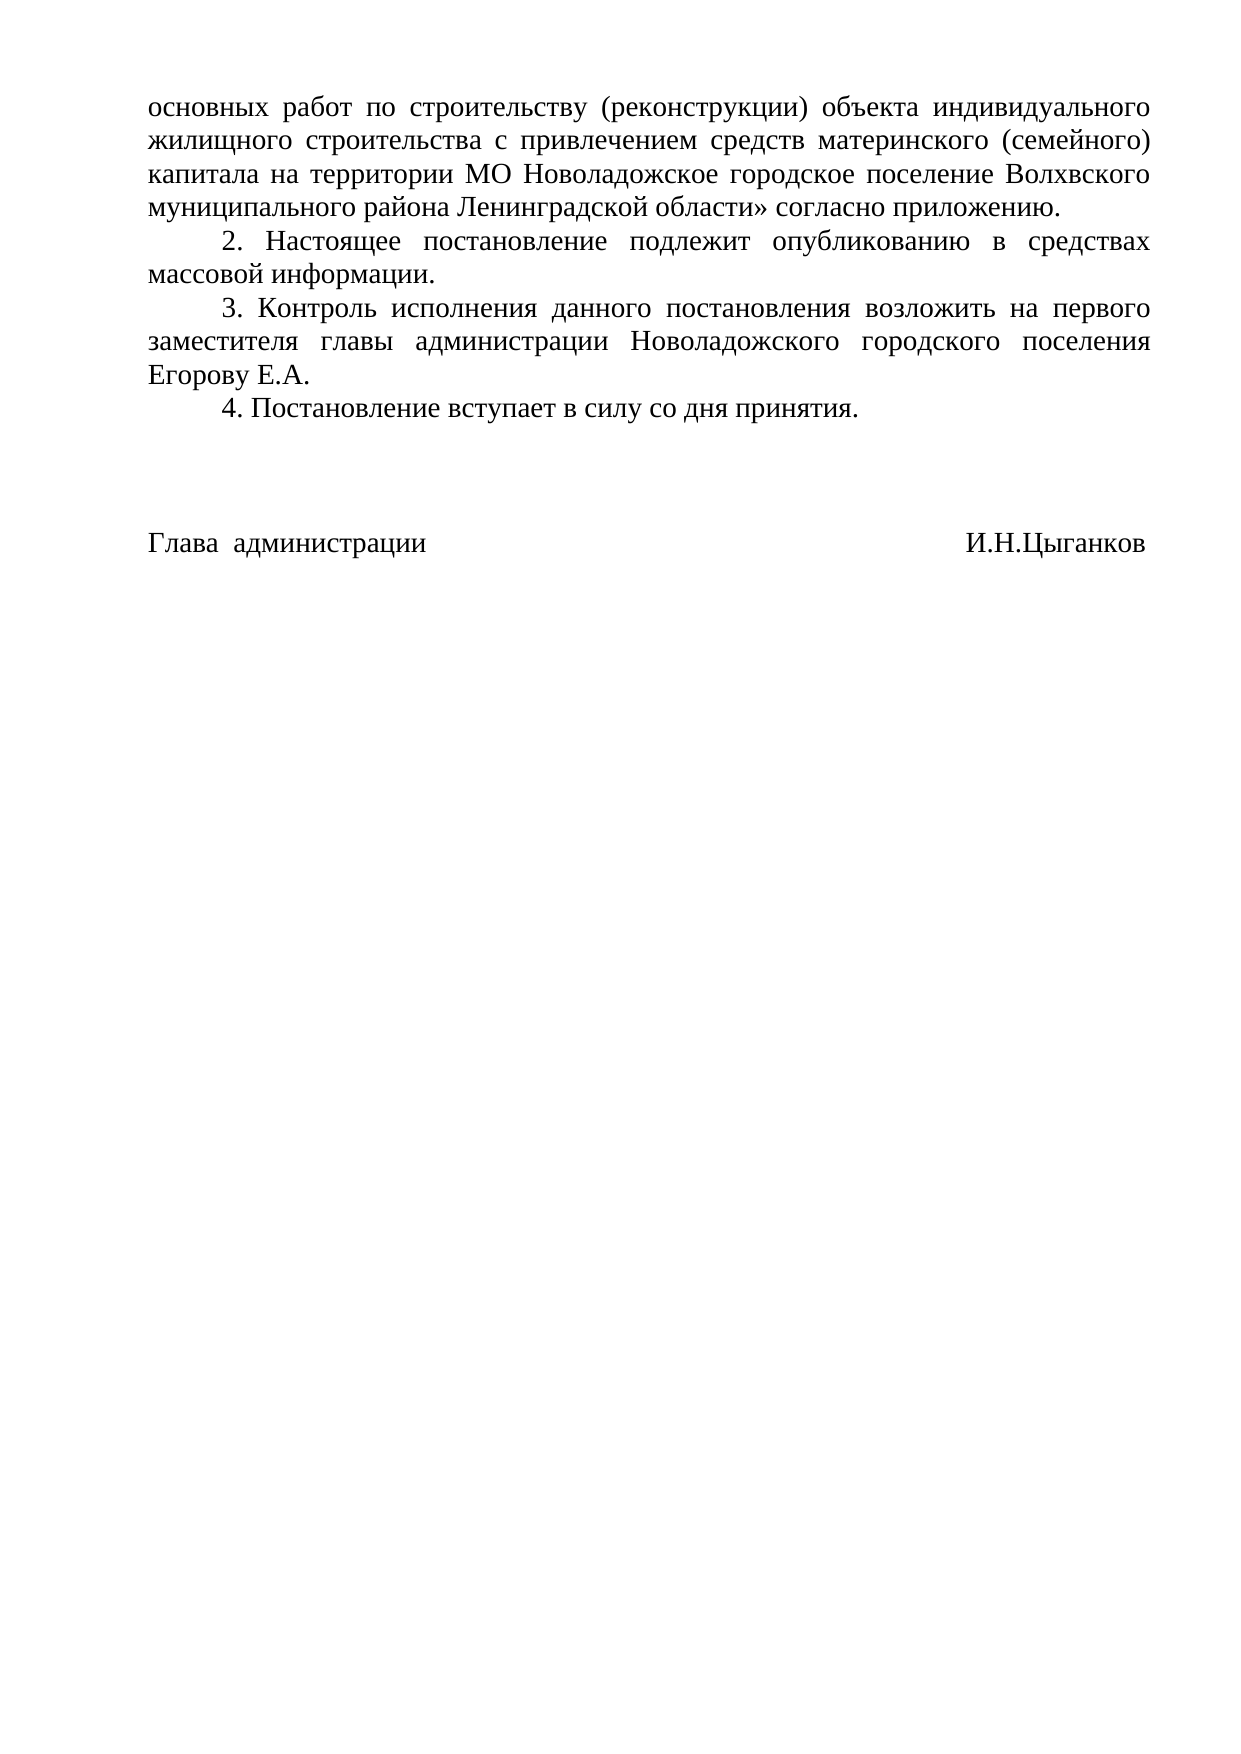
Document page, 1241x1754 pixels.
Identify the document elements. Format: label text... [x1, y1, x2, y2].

text 3. Контроль исполнения данного постановления возложить на первого заместителя главы администрации Новоладожского городского поселения Егорову Е.А. [148, 290, 1152, 391]
text Глава администрации И.Н.Цыганков [148, 525, 1152, 558]
text 4. Постановление вступает в силу со дня принятия. [148, 391, 1152, 424]
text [148, 89, 1152, 223]
text 2. Настоящее постановление подлежит опубликованию в средствах массовой информации. [148, 223, 1152, 290]
